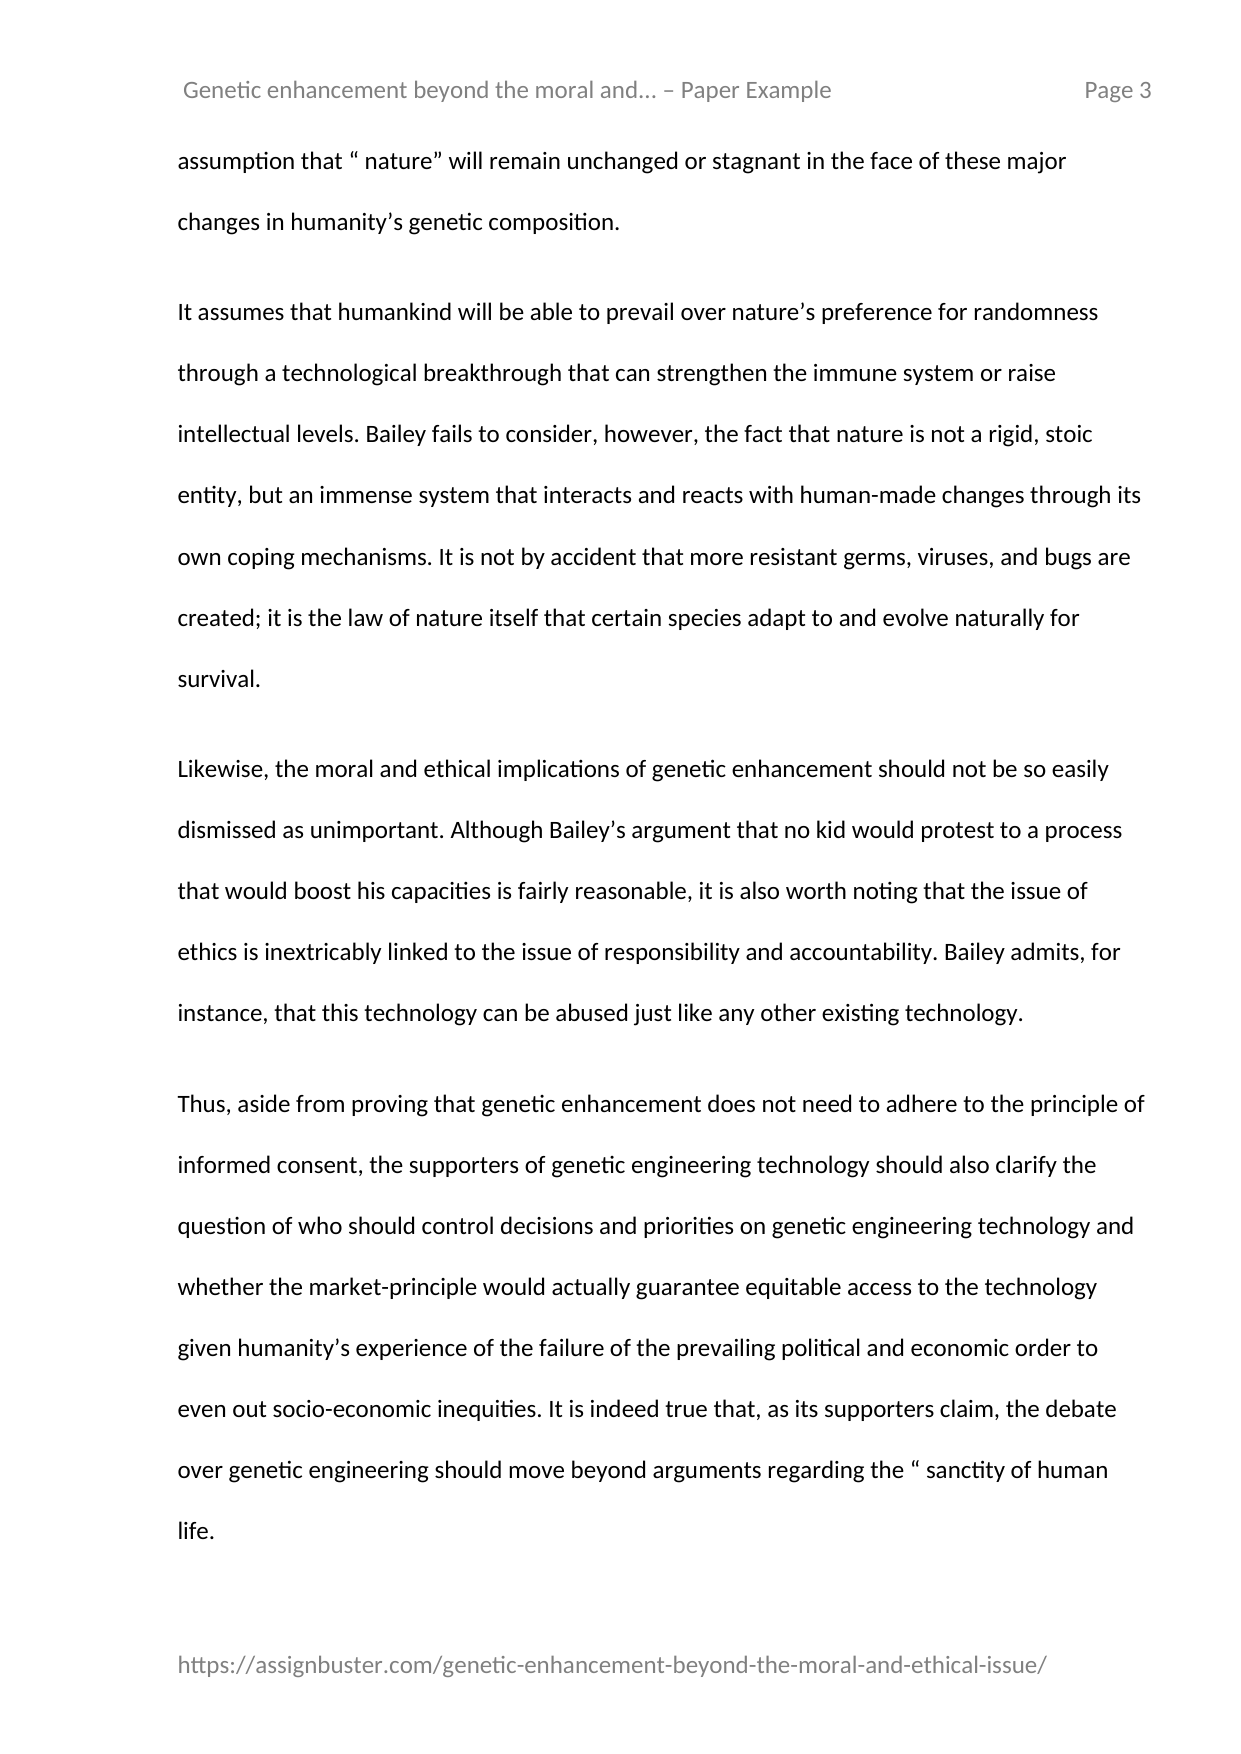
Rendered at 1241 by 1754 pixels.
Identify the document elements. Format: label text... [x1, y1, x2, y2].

text Thus, aside from proving that genetic enhancement does not need to adhere to the principle of informed consent, the supporters of genetic engineering technology should also clarify the question of who should control decisions and priorities on genetic engineering technology and whether the market-principle would actually guarantee equitable access to the technology given humanity’s experience of the failure of the prevailing political and economic order to even out socio-economic inequities. It is indeed true that, as its supporters claim, the debate over genetic engineering should move beyond arguments regarding the “ sanctity of human life. [177, 1088, 1152, 1546]
text Likewise, the moral and ethical implications of genetic enhancement should not be so easily dismissed as unimportant. Although Bailey’s argument that no kid would protest to a process that would boost his capacities is fairly reasonable, it is also worth noting that the issue of ethics is inextricably linked to the issue of responsibility and accountability. Bailey admits, for instance, that this technology can be abused just like any other existing technology. [177, 753, 1152, 1028]
text It assumes that humankind will be able to prevail over nature’s preference for randomness through a technological breakthrough that can strengthen the immune system or raise intellectual levels. Bailey fails to consider, however, the fact that nature is not a rigid, stoic entity, but an immense system that interacts and reacts with human-made changes through its own coping mechanisms. It is not by accident that more resistant germs, viruses, and bugs are created; it is the law of nature itself that certain species adapt to and evolve naturally for survival. [177, 297, 1152, 693]
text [177, 145, 1152, 237]
